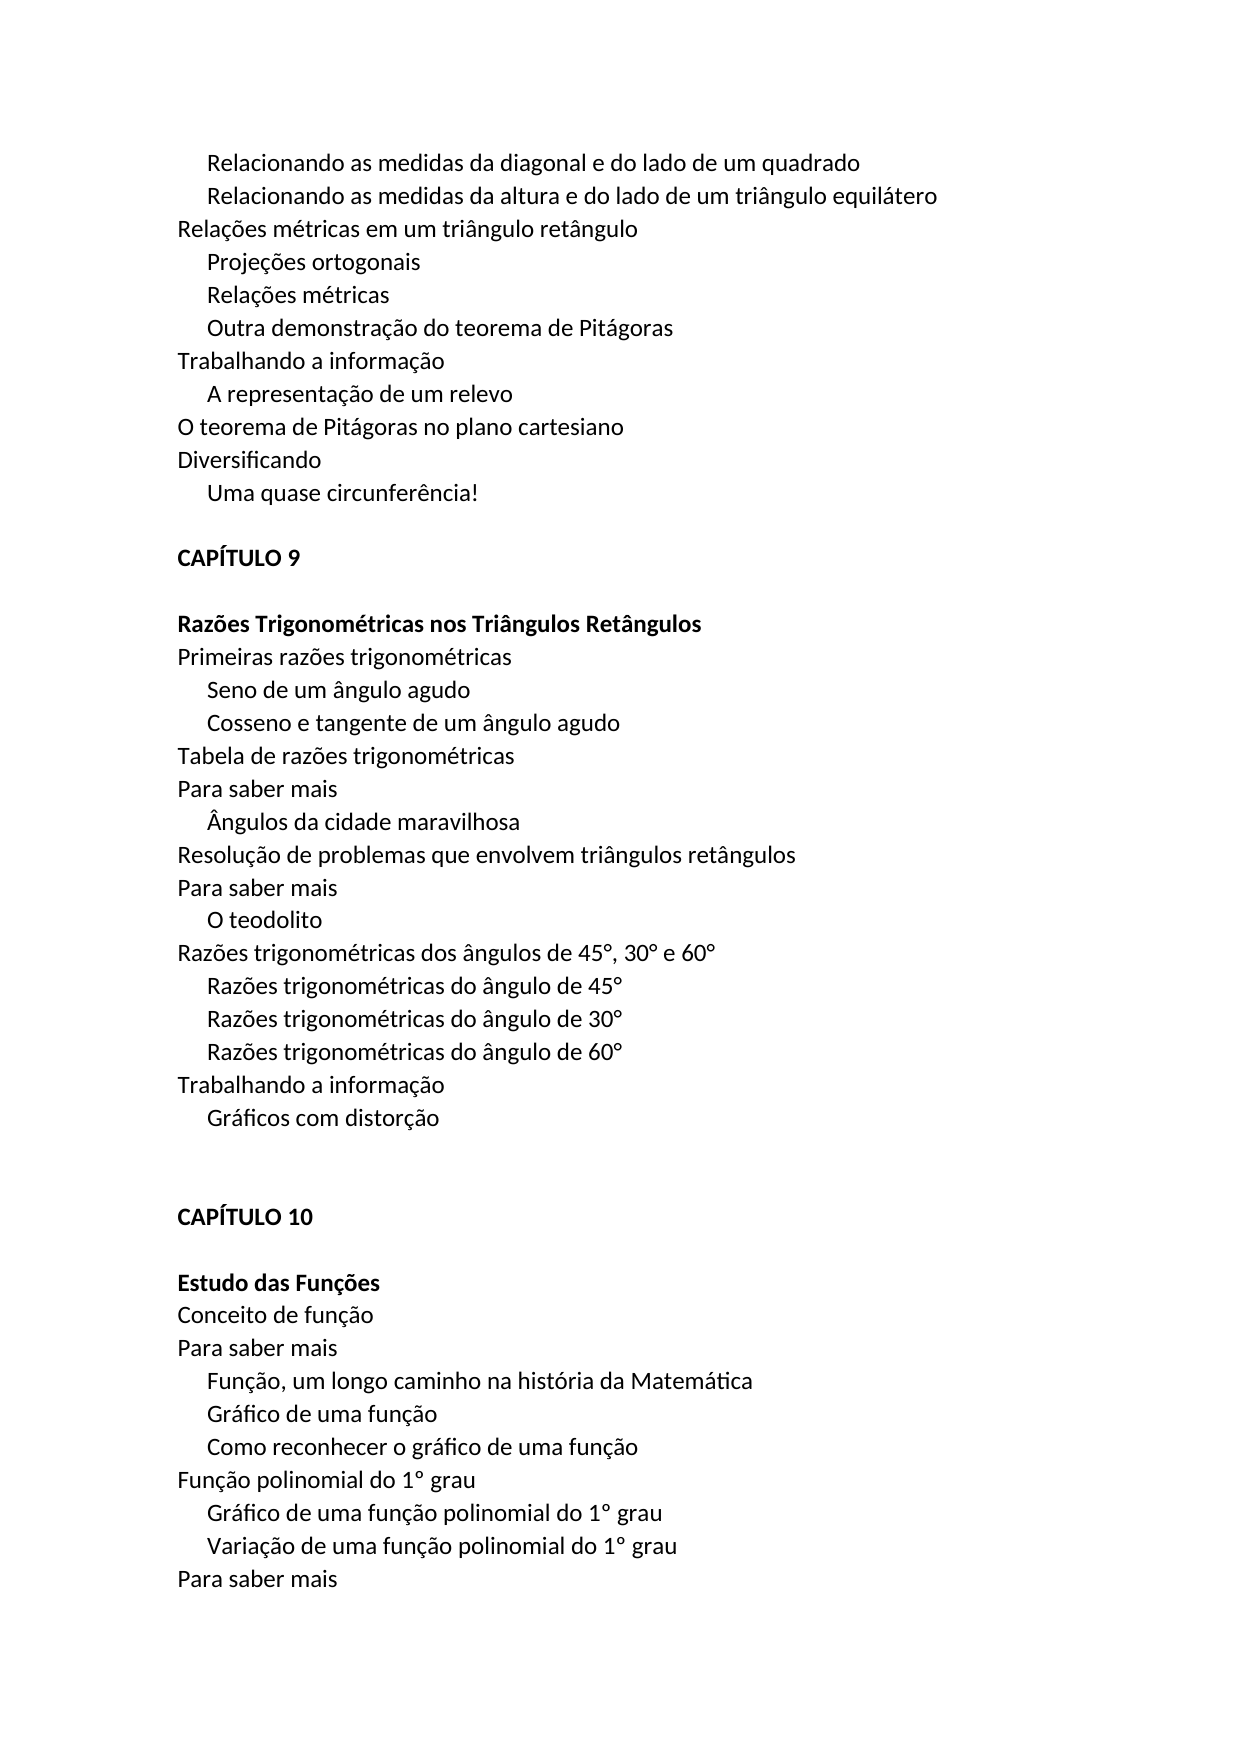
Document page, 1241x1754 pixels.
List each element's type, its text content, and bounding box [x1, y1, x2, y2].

text Ângulos da cidade maravilhosa [177, 806, 1063, 836]
text Trabalhando a informação [177, 1069, 1063, 1100]
text Estudo das Funções [177, 1267, 1063, 1297]
text Relações métricas em um triângulo retângulo [177, 213, 1063, 244]
text Primeiras razões trigonométricas [177, 641, 1063, 672]
text Uma quase circunferência! [177, 477, 1063, 507]
text CAPÍTULO 10 [177, 1201, 1063, 1231]
text CAPÍTULO 9 [177, 543, 1063, 573]
text Conceito de função [177, 1300, 1063, 1330]
text Variação de uma função polinomial do 1º grau [177, 1530, 1063, 1561]
text Razões trigonométricas do ângulo de 45° [177, 971, 1063, 1001]
text Relações métricas [177, 279, 1063, 310]
text Outra demonstração do teorema de Pitágoras [177, 312, 1063, 343]
text Trabalhando a informação [177, 345, 1063, 376]
text Para saber mais [177, 1563, 1063, 1593]
text Relacionando as medidas da altura e do lado de um triângulo equilátero [177, 181, 1063, 211]
text Razões trigonométricas dos ângulos de 45°, 30° e 60° [177, 938, 1063, 968]
text Gráfico de uma função polinomial do 1º grau [177, 1497, 1063, 1528]
text Cosseno e tangente de um ângulo agudo [177, 707, 1063, 738]
text Função polinomial do 1º grau [177, 1464, 1063, 1495]
text Resolução de problemas que envolvem triângulos retângulos [177, 839, 1063, 869]
text Tabela de razões trigonométricas [177, 740, 1063, 771]
text O teodolito [177, 905, 1063, 935]
text Função, um longo caminho na história da Matemática [177, 1366, 1063, 1396]
text Gráficos com distorção [177, 1102, 1063, 1133]
text Projeções ortogonais [177, 246, 1063, 277]
text Para saber mais [177, 872, 1063, 902]
text Relacionando as medidas da diagonal e do lado de um quadrado [177, 148, 1063, 178]
text Razões Trigonométricas nos Triângulos Retângulos [177, 608, 1063, 639]
text Diversificando [177, 444, 1063, 474]
text Como reconhecer o gráfico de uma função [177, 1431, 1063, 1462]
text O teorema de Pitágoras no plano cartesiano [177, 411, 1063, 441]
text Razões trigonométricas do ângulo de 60° [177, 1036, 1063, 1067]
text Seno de um ângulo agudo [177, 674, 1063, 705]
text Gráfico de uma função [177, 1398, 1063, 1429]
text Razões trigonométricas do ângulo de 30° [177, 1003, 1063, 1034]
text A representação de um relevo [177, 378, 1063, 408]
text Para saber mais [177, 773, 1063, 803]
text Para saber mais [177, 1333, 1063, 1363]
